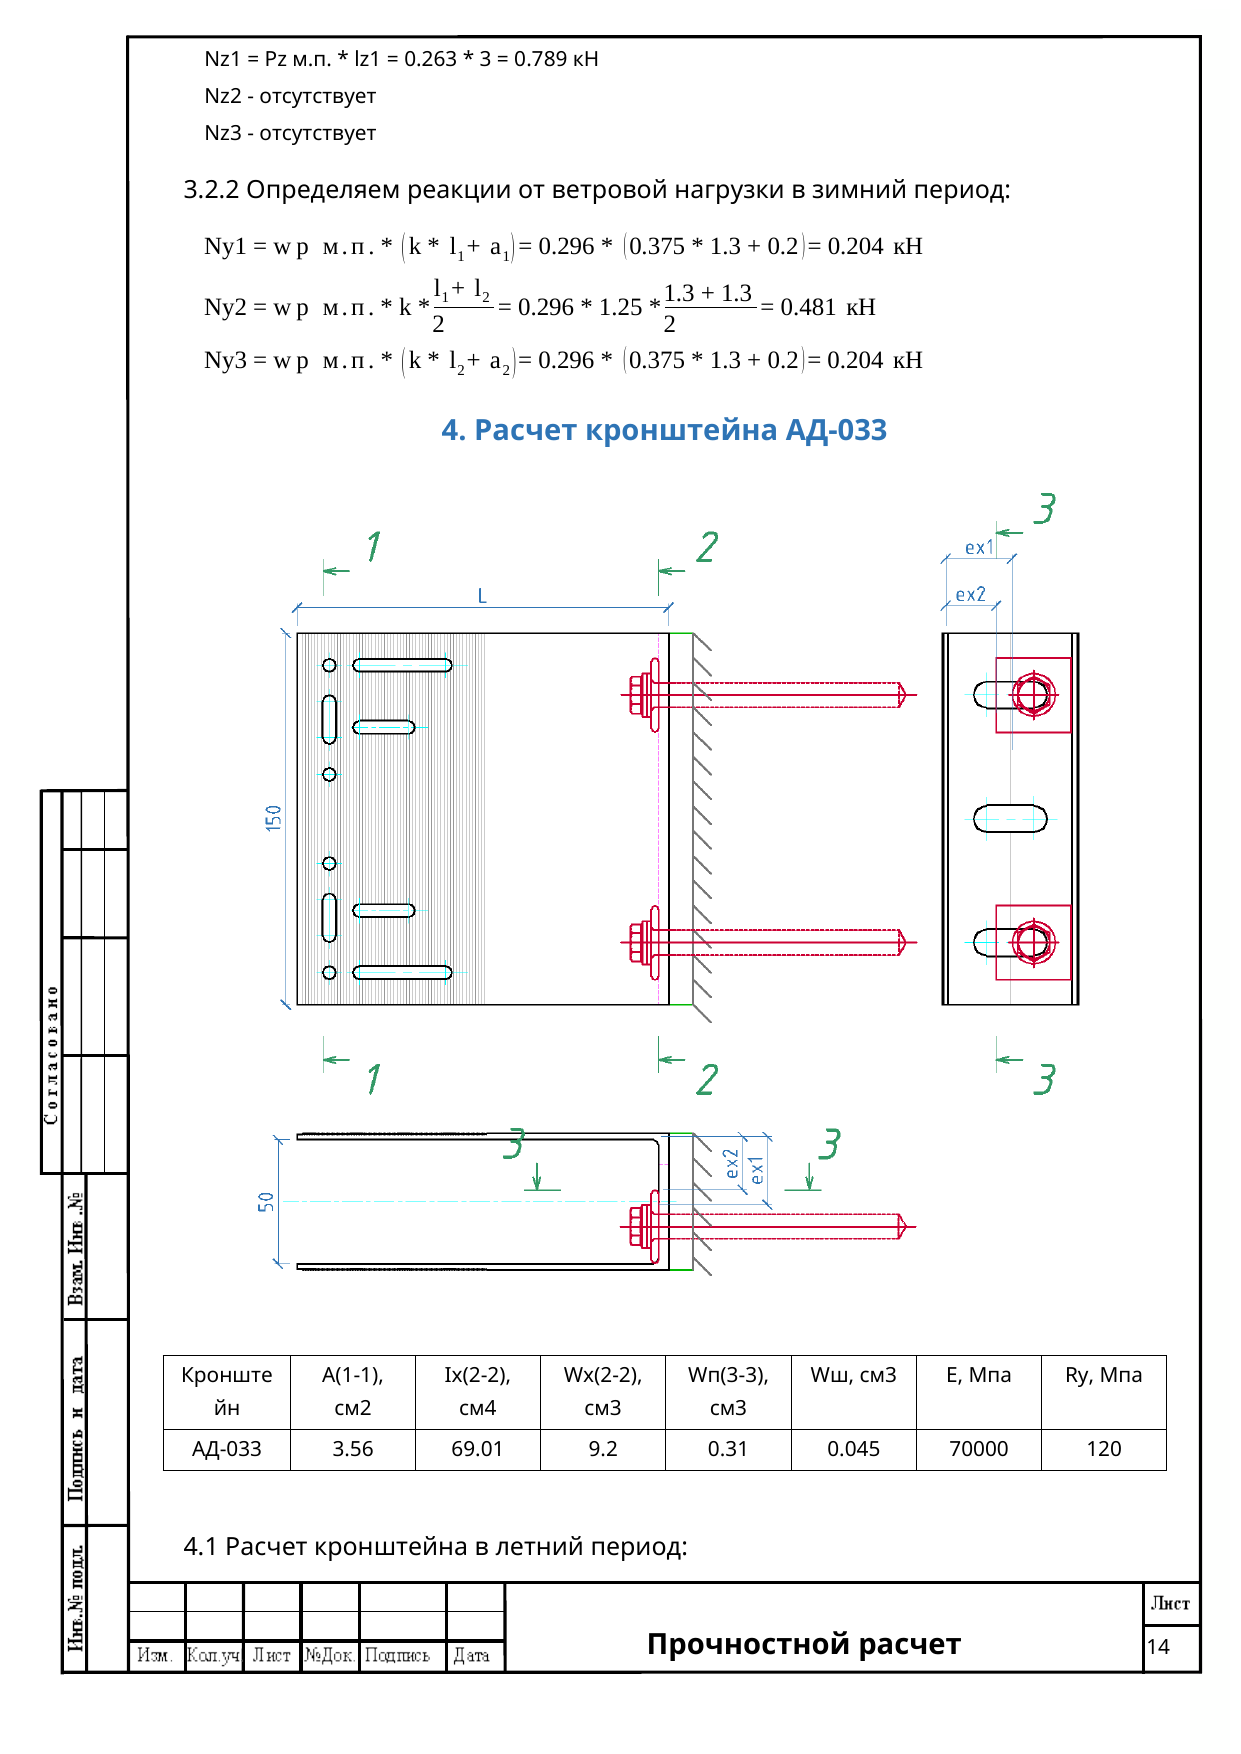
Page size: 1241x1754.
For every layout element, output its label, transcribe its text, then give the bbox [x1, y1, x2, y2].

picture [63, 1187, 87, 1661]
text Nz2 - отсутствует [204, 81, 1167, 109]
text Nz1 = Pz м.п. * lz1 = 0.263 * 3 = 0.789 кН [204, 44, 1167, 73]
table_cell 120 [1042, 1430, 1166, 1470]
picture [41, 983, 58, 1129]
text 3.2.2 Определяем реакции от ветровой нагрузки в зимний период: [183, 171, 1167, 205]
text 4.1 Расчет кронштейна в летний период: [183, 1529, 1167, 1563]
text Nz3 - отсутствует [204, 118, 1167, 146]
table_header Ry, Мпа [1042, 1356, 1166, 1429]
table_cell 0.045 [792, 1430, 916, 1470]
table_cell 69.01 [416, 1430, 540, 1470]
table_cell 3.56 [291, 1430, 415, 1470]
table_cell 9.2 [541, 1430, 665, 1470]
table_cell 0.31 [666, 1430, 791, 1470]
table_header Wш, см3 [792, 1356, 916, 1429]
table_header Wп(3-3), см3 [666, 1356, 791, 1429]
table_header Wx(2-2), см3 [541, 1356, 665, 1429]
picture [163, 475, 1167, 1277]
table_header Кронштейн [164, 1356, 290, 1429]
text 4. Расчет кронштейна АД-033 [162, 409, 1167, 449]
table_cell АД-033 [164, 1430, 290, 1470]
table_header Ix(2-2), см4 [416, 1356, 540, 1429]
table_cell 70000 [917, 1430, 1041, 1470]
table_header E, Мпа [917, 1356, 1041, 1429]
picture [127, 1641, 499, 1670]
table_header A(1-1), см2 [291, 1356, 415, 1429]
picture [1151, 1591, 1193, 1618]
